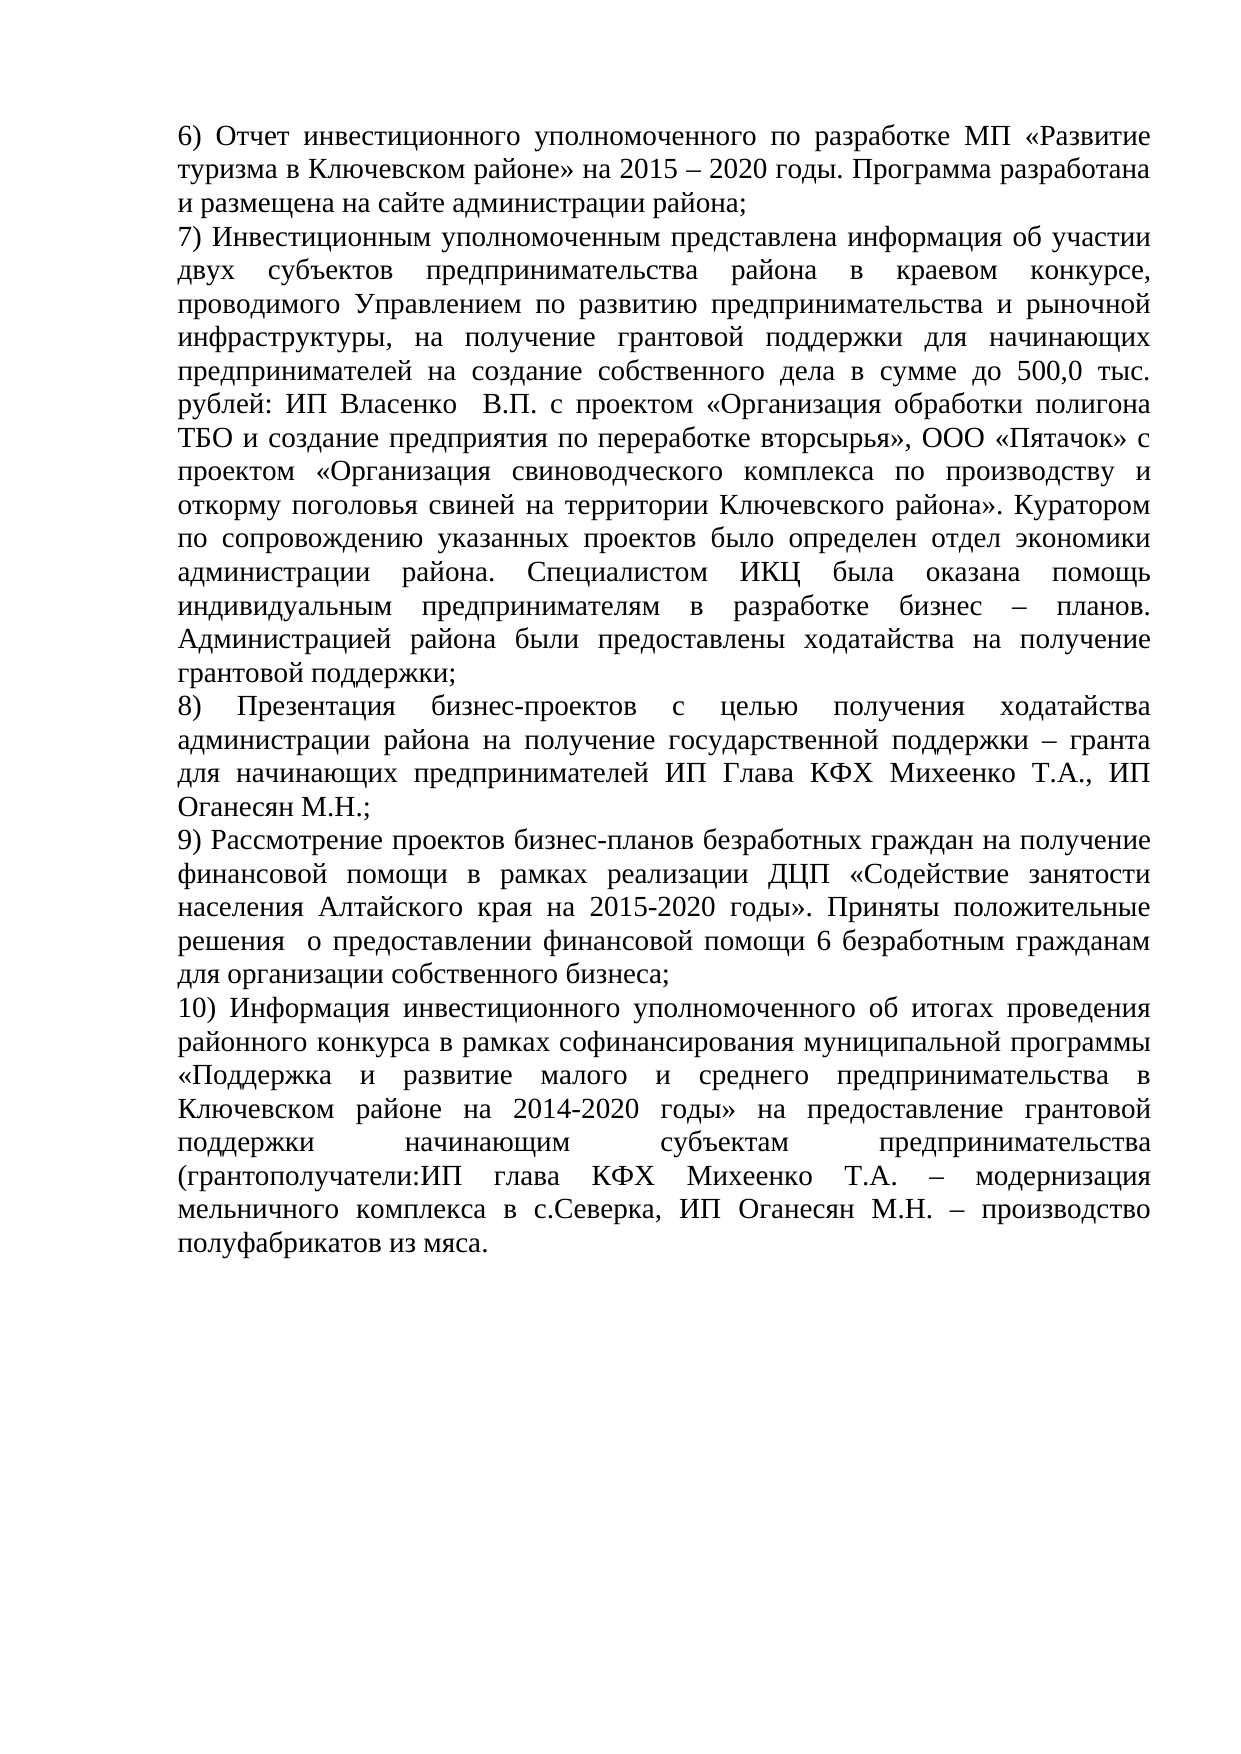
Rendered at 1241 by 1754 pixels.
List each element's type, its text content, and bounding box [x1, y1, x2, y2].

text 8) Презентация бизнес-проектов с целью получения ходатайства администрации района на получение государственной поддержки – гранта для начинающих предпринимателей ИП Глава КФХ Михеенко Т.А., ИП Оганесян М.Н.; [177, 688, 1152, 822]
text 7) Инвестиционным уполномоченным представлена информация об участии двух субъектов предпринимательства района в краевом конкурсе, проводимого Управлением по развитию предпринимательства и рыночной инфраструктуры, на получение грантовой поддержки для начинающих предпринимателей на создание собственного дела в сумме до 500,0 тыс. рублей: ИП Власенко В.П. с проектом «Организация обработки полигона ТБО и создание предприятия по переработке вторсырья», ООО «Пятачок» с проектом «Организация свиноводческого комплекса по производству и откорму поголовья свиней на территории Ключевского района». Куратором по сопровождению указанных проектов было определен отдел экономики администрации района. Специалистом ИКЦ была оказана помощь индивидуальным предпринимателям в разработке бизнес – планов. Администрацией района были предоставлены ходатайства на получение грантовой поддержки; [177, 219, 1152, 688]
text 9) Рассмотрение проектов бизнес-планов безработных граждан на получение финансовой помощи в рамках реализации ДЦП «Содействие занятости населения Алтайского края на 2015-2020 годы». Приняты положительные решения о предоставлении финансовой помощи 6 безработным гражданам для организации собственного бизнеса; [177, 822, 1152, 990]
text 10) Информация инвестиционного уполномоченного об итогах проведения районного конкурса в рамках софинансирования муниципальной программы «Поддержка и развитие малого и среднего предпринимательства в Ключевском районе на 2014-2020 годы» на предоставление грантовой поддержки начинающим субъектам предпринимательства (грантополучатели:ИП глава КФХ Михеенко Т.А. – модернизация мельничного комплекса в с.Северка, ИП Оганесян М.Н. – производство полуфабрикатов из мяса. [177, 990, 1152, 1258]
text 6) Отчет инвестиционного уполномоченного по разработке МП «Развитие туризма в Ключевском районе» на 2015 – 2020 годы. Программа разработана и размещена на сайте администрации района; [177, 118, 1152, 219]
